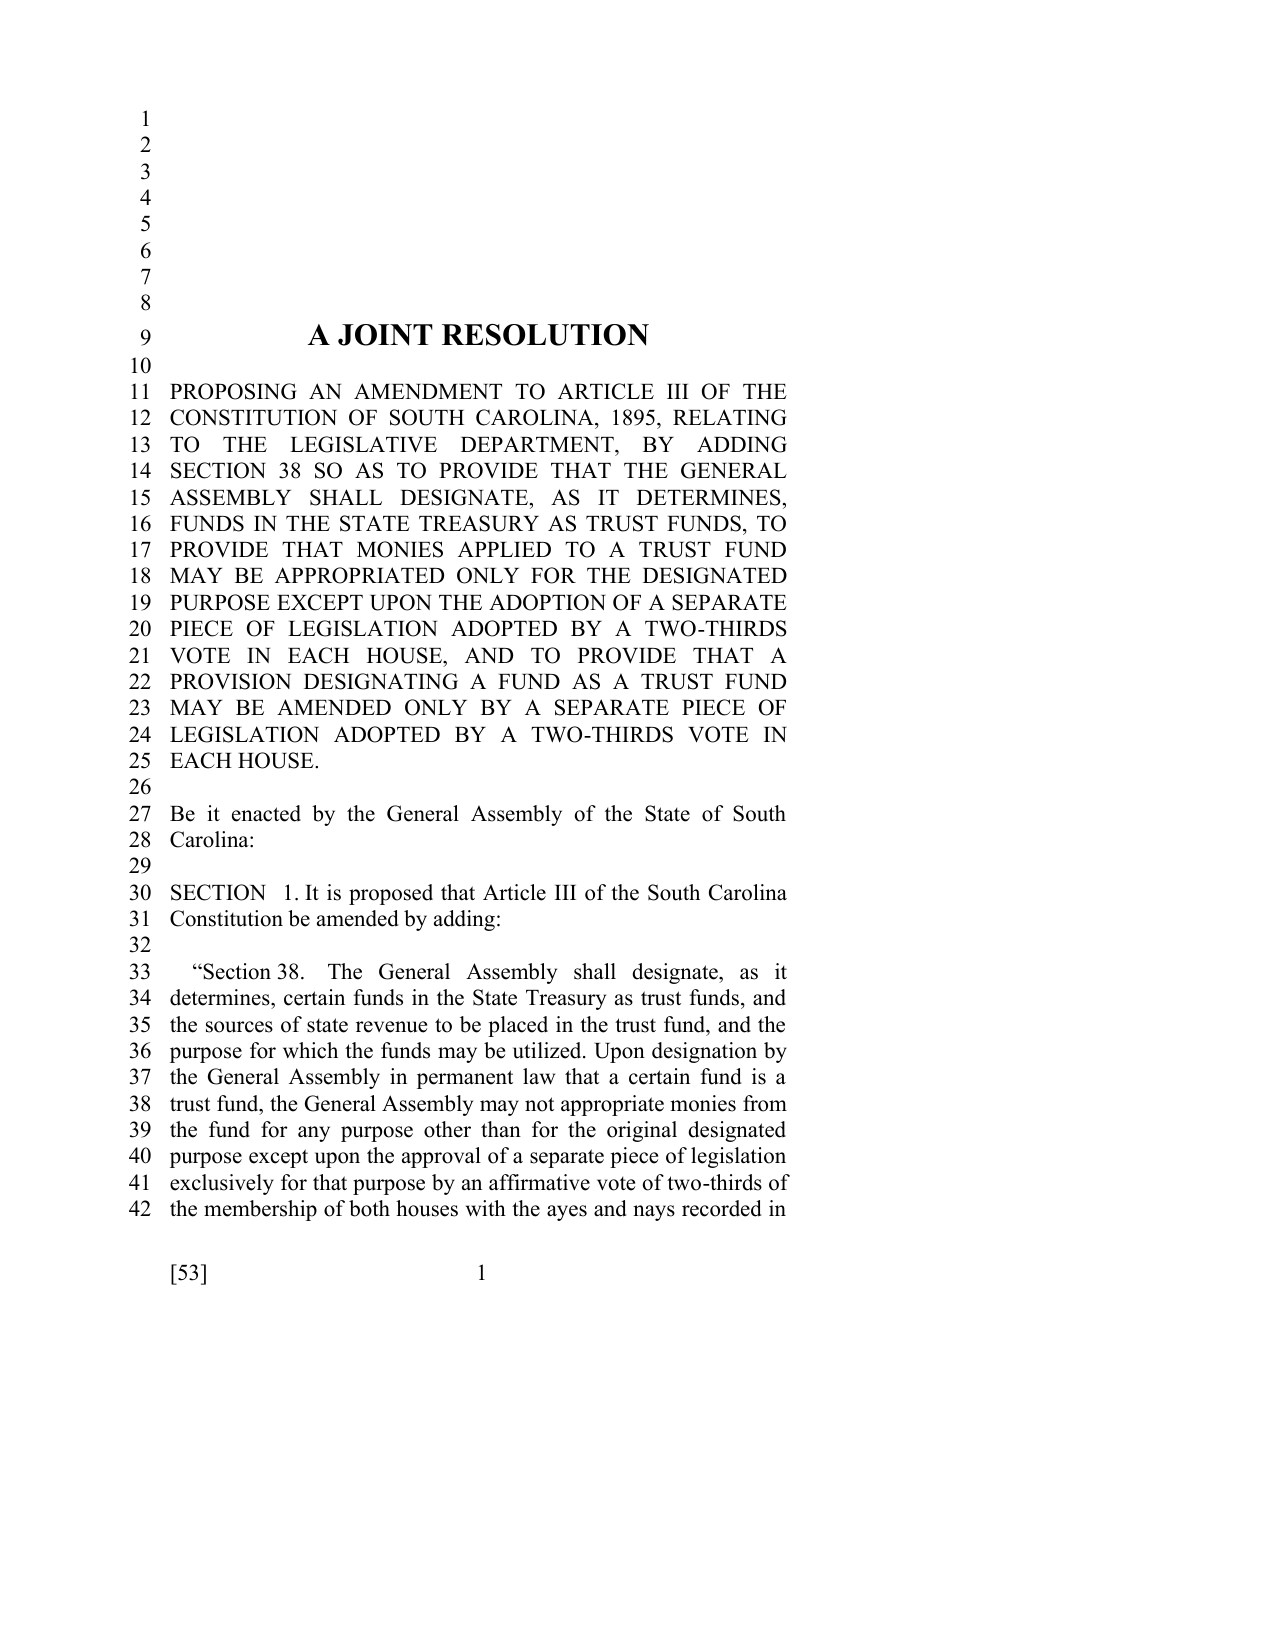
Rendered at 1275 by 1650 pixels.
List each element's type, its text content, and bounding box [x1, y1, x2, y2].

text PROPOSING AN AMENDMENT TO ARTICLE III OF THE CONSTITUTION OF SOUTH CAROLINA, 1895, RELATING TO THE LEGISLATIVE DEPARTMENT, BY ADDING SECTION 38 SO AS TO PROVIDE THAT THE GENERAL ASSEMBLY SHALL DESIGNATE, AS IT DETERMINES, FUNDS IN THE STATE TREASURY AS TRUST FUNDS, TO PROVIDE THAT MONIES APPLIED TO A TRUST FUND MAY BE APPROPRIATED ONLY FOR THE DESIGNATED PURPOSE EXCEPT UPON THE ADOPTION OF A SEPARATE PIECE OF LEGISLATION ADOPTED BY A TWO-THIRDS VOTE IN EACH HOUSE, AND TO PROVIDE THAT A PROVISION DESIGNATING A FUND AS A TRUST FUND MAY BE AMENDED ONLY BY A SEPARATE PIECE OF LEGISLATION ADOPTED BY A TWO-THIRDS VOTE IN EACH HOUSE. [169, 378, 787, 773]
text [169, 958, 787, 1221]
text Be it enacted by the General Assembly of the State of South Carolina: [169, 800, 787, 852]
text A JOINT RESOLUTION [169, 316, 787, 352]
text SECTION 1. It is proposed that Article III of the South Carolina Constitution be amended by adding: [169, 879, 787, 932]
